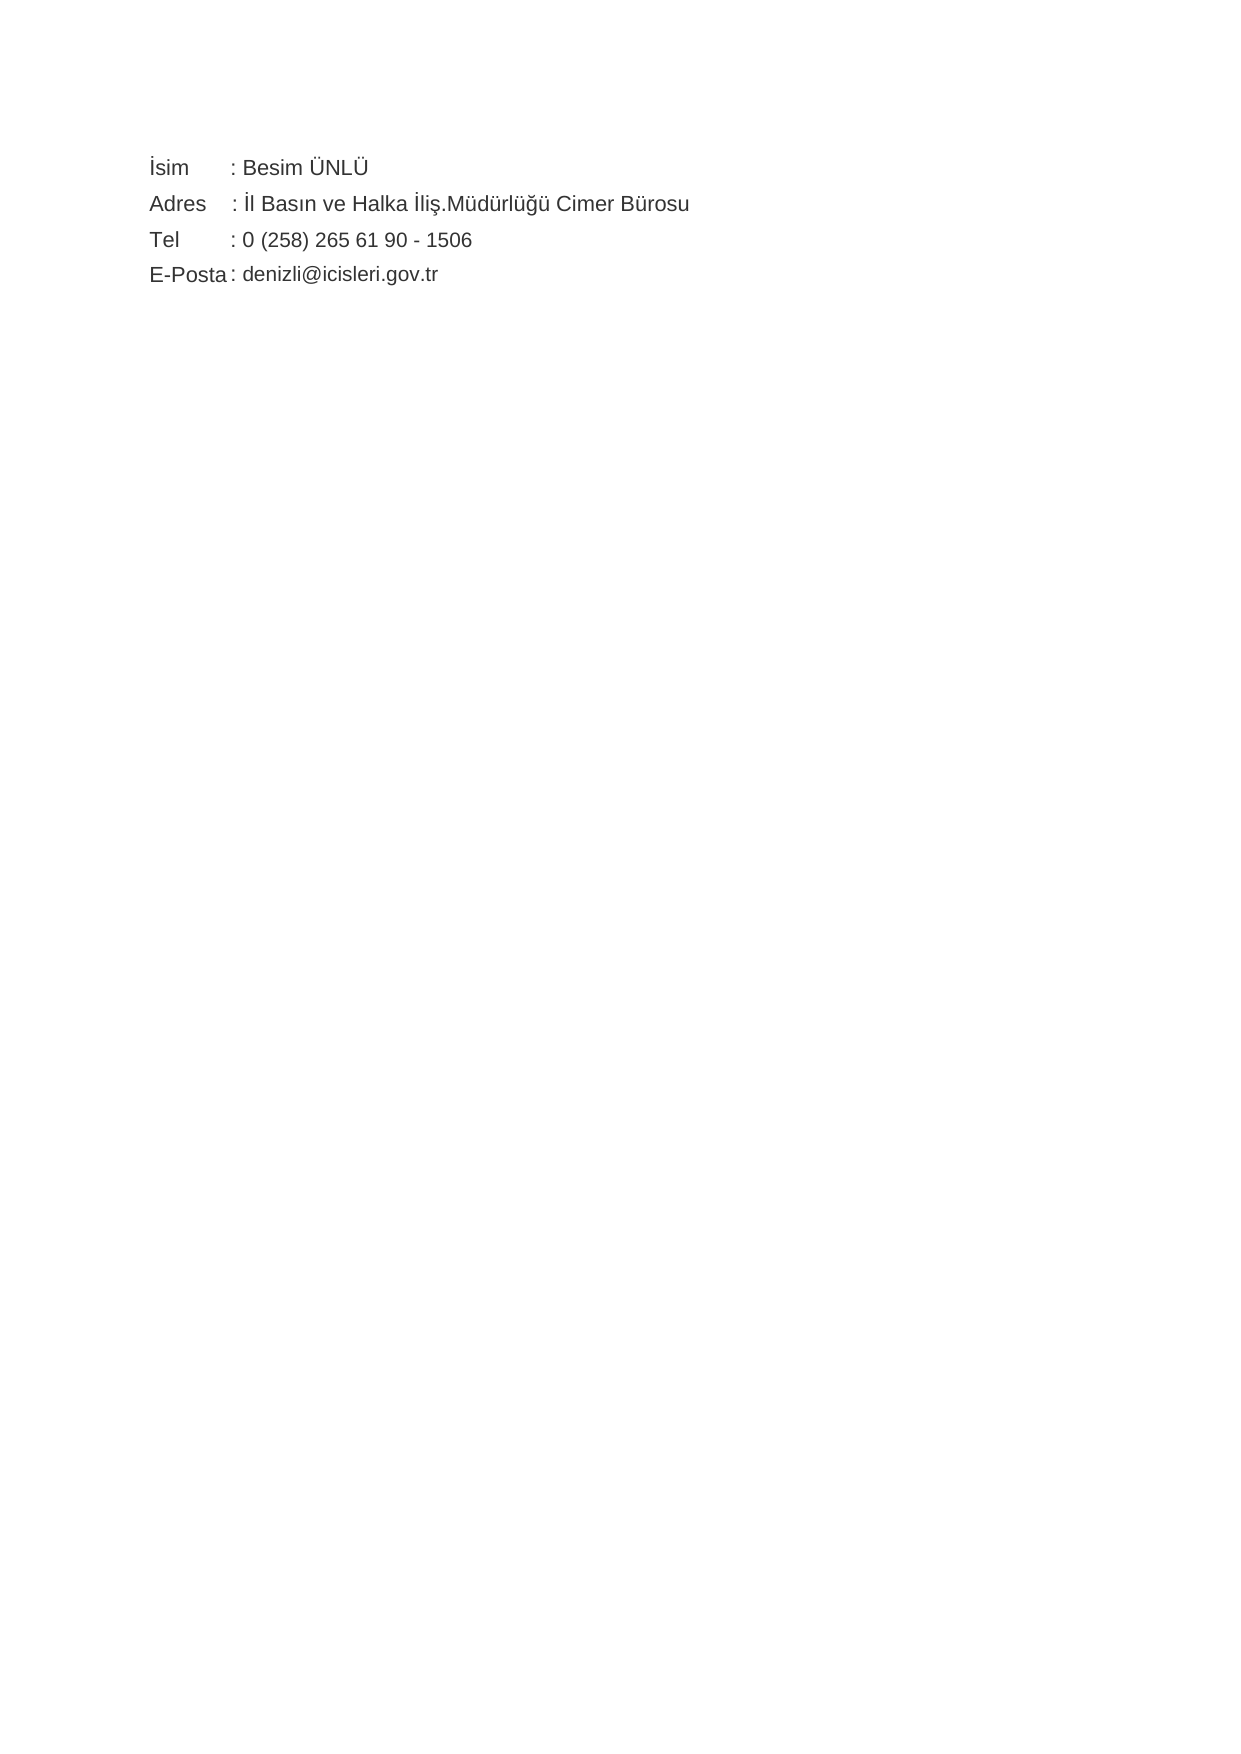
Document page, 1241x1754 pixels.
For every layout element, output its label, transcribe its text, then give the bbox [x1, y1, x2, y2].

table_cell E-Posta [148, 254, 228, 288]
table_cell Adres [148, 182, 228, 219]
table_cell : 0 (258) 265 61 90 - 1506 [229, 220, 693, 254]
table_cell Tel [148, 220, 228, 254]
table_cell [229, 182, 693, 219]
table_header : Besim ÜNLÜ [229, 148, 693, 182]
table_header İsim [148, 148, 228, 182]
